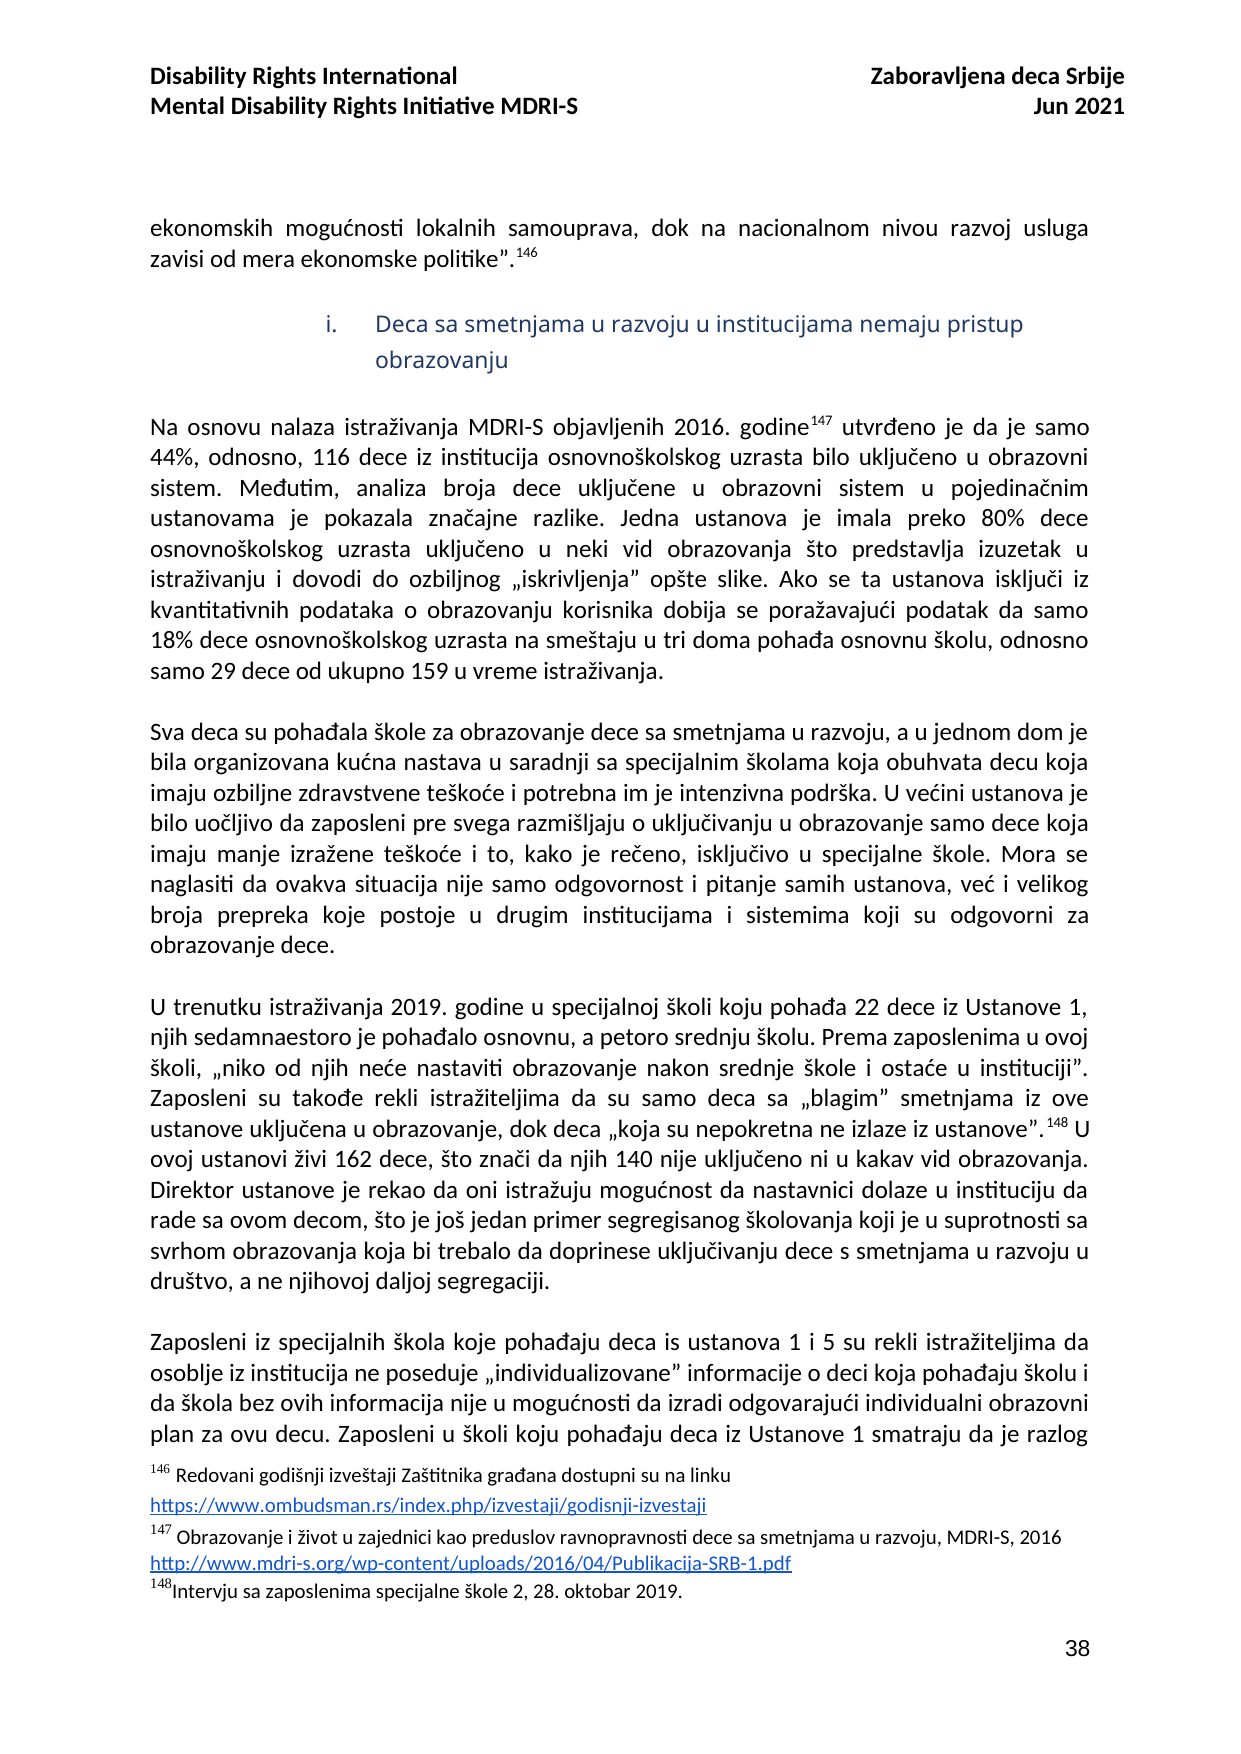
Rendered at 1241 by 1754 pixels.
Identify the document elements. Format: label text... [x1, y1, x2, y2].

text Na osnovu nalaza istraživanja MDRI-S objavljenih 2016. godine utvrđeno je da je samo 44%, odnosno, 116 dece iz institucija osnovnoškolskog uzrasta bilo uključeno u obrazovni sistem. Međutim, analiza broja dece uključene u obrazovni sistem u pojedinačnim ustanovama je pokazala značajne razlike. Jedna ustanova je imala preko 80% dece osnovnoškolskog uzrasta uključeno u neki vid obrazovanja što predstavlja izuzetak u istraživanju i dovodi do ozbiljnog „iskrivljenja” opšte slike. Ako se ta ustanova isključi iz kvantitativnih podataka o obrazovanju korisnika dobija se poražavajući podatak da samo 18% dece osnovnoškolskog uzrasta na smeštaju u tri doma pohađa osnovnu školu, odnosno samo 29 dece od ukupno 159 u vreme istraživanja. [150, 411, 1090, 685]
text Sva deca su pohađala škole za obrazovanje dece sa smetnjama u razvoju, a u jednom dom je bila organizovana kućna nastava u saradnji sa specijalnim školama koja obuhvata decu koja imaju ozbiljne zdravstvene teškoće i potrebna im je intenzivna podrška. U većini ustanova je bilo uočljivo da zaposleni pre svega razmišljaju o uključivanju u obrazovanje samo dece koja imaju manje izražene teškoće i to, kako je rečeno, isključivo u specijalne škole. Mora se naglasiti da ovakva situacija nije samo odgovornost i pitanje samih ustanova, već i velikog broja prepreka koje postoje u drugim institucijama i sistemima koji su odgovorni za obrazovanje dece. [150, 716, 1090, 960]
subtitle Deca sa smetnjama u razvoju u institucijama nemaju pristup obrazovanju [337, 308, 1090, 376]
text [150, 213, 1090, 274]
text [150, 1326, 1090, 1448]
text U trenutku istraživanja 2019. godine u specijalnoj školi koju pohađa 22 dece iz Ustanove 1, njih sedamnaestoro je pohađalo osnovnu, a petoro srednju školu. Prema zaposlenima u ovoj školi, „niko od njih neće nastaviti obrazovanje nakon srednje škole i ostaće u instituciji”. Zaposleni su takođe rekli istražiteljima da su samo deca sa „blagim” smetnjama iz ove ustanove uključena u obrazovanje, dok deca „koja su nepokretna ne izlaze iz ustanove”. U ovoj ustanovi živi 162 dece, što znači da njih 140 nije uključeno ni u kakav vid obrazovanja. Direktor ustanove je rekao da oni istražuju mogućnost da nastavnici dolaze u instituciju da rade sa ovom decom, što je još jedan primer segregisanog školovanja koji je u suprotnosti sa svrhom obrazovanja koja bi trebalo da doprinese uključivanju dece s smetnjama u razvoju u društvo, a ne njihovoj daljoj segregaciji. [150, 991, 1090, 1296]
